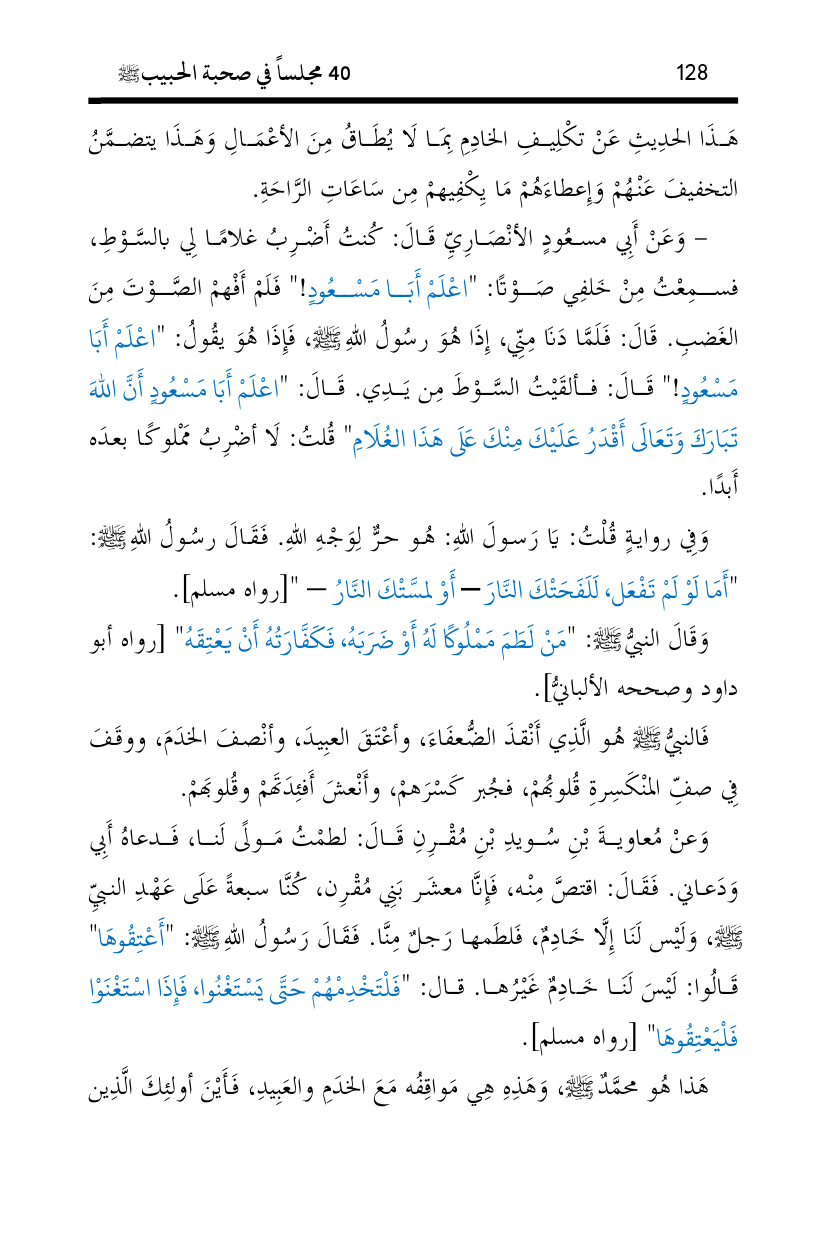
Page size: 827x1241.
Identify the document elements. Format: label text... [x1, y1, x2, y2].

text - وَعَنْ أَبِي مسعُودٍ الأنْصَارِيِّ قَالَ: كُنتُ أَضْرِبُ غلامًا لِي بالسَّوْطِ، فسمِعْتُ مِنْ خَلفِي صَوْتًا: "اعْلَمْ أَبَا مَسْعُودٍ!" فَلَمْ أَفْهمْ الصَّوْتَ مِنَ الغَضبِ. قَالَ: فَلَمَّا دَنَا مِنِّي، إِذَا هُوَ رسُولُ اللهِ ج، فَإِذَا هُوَ يقُولُ: "اعْلَمْ أَبَا مَسْعُودٍ!" قَالَ: فألقَيْتُ السَّوْطَ مِن يَدِي. قَالَ: "اعْلَمْ أَبَا مَسْعُودٍ أَنَّ اللهَ تَبَارَكَ وَتَعَالَى أَقْدَرُ عَلَيْكَ مِنْكَ عَلَى هَذَا الغُلَامِ" قُلتُ: لَا أضْرِبُ مَمْلوكًا بعدَه أَبدًا. [89, 215, 738, 513]
text وَفِي روايةٍ قُلْتُ: يَا رَسولَ اللهِ: هُو حرٌّ لِوَجْهِ اللهِ. فَقَالَ رسُولُ اللهِ ج: "أَمَا لَوْ لَمْ تَفْعَل، لَلَفَحَتْكَ النَّارَ – أَوْ لمسَّتْكَ النَّارُ – "[رواه مسلم]. [89, 513, 738, 615]
text فَالنبيُّ ج هُو الَّذِي أَنْقذَ الضُّعفَاءَ، وأعْتَقَ العبِيدَ، وأنْصفَ الخدَمَ، ووقَفَ فِي صفِّ المنْكَسِرةِ قُلوبُهمْ، فجُبر كَسْرَهمْ، وأَنْعشَ أَفئِدَتَهمْ وقُلوبَهمْ. [89, 714, 738, 814]
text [89, 115, 738, 215]
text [89, 1063, 738, 1113]
text وَعنْ مُعاويةَ بْنِ سُويدِ بْنِ مُقْرِنِ قَالَ: لطمْتُ مَولًى لَنا، فَدعاهُ أَبِي وَدَعاني. فَقَالَ: اقتصَّ مِنْه، فَإِنَّا معشَر بَنِي مُقْرِن، كُنَّا سبعةً عَلَى عَهْدِ النبيِّ ج، وَلَيْس لَنَا إِلَّا خَادِمٌ، فَلطَمها رَجلٌ مِنَّا. فَقَالَ رَسُولُ اللهِ ج: "أَعْتِقُوهَا" قَالُوا: لَيْسَ لَنَا خَادِمٌ غَيْرُها. قال: "فَلْتَخْدِمْهُمْ حَتَّى يَسْتَغْنُوا، فَإِذَا اسْتَغْنَوْا فَلْيَعْتِقُوهَا" [رواه مسلم]. [89, 814, 738, 1063]
text وَقَالَ النبيُّ ج: "مَنْ لَطَمَ مَمْلُوكًا لَهُ أَوْ ضَرَبَهُ، فَكَفَّارَتُهُ أَنْ يَعْتِقَهُ" [رواه أبو داود وصححه الألبانيُّ]. [89, 615, 738, 714]
